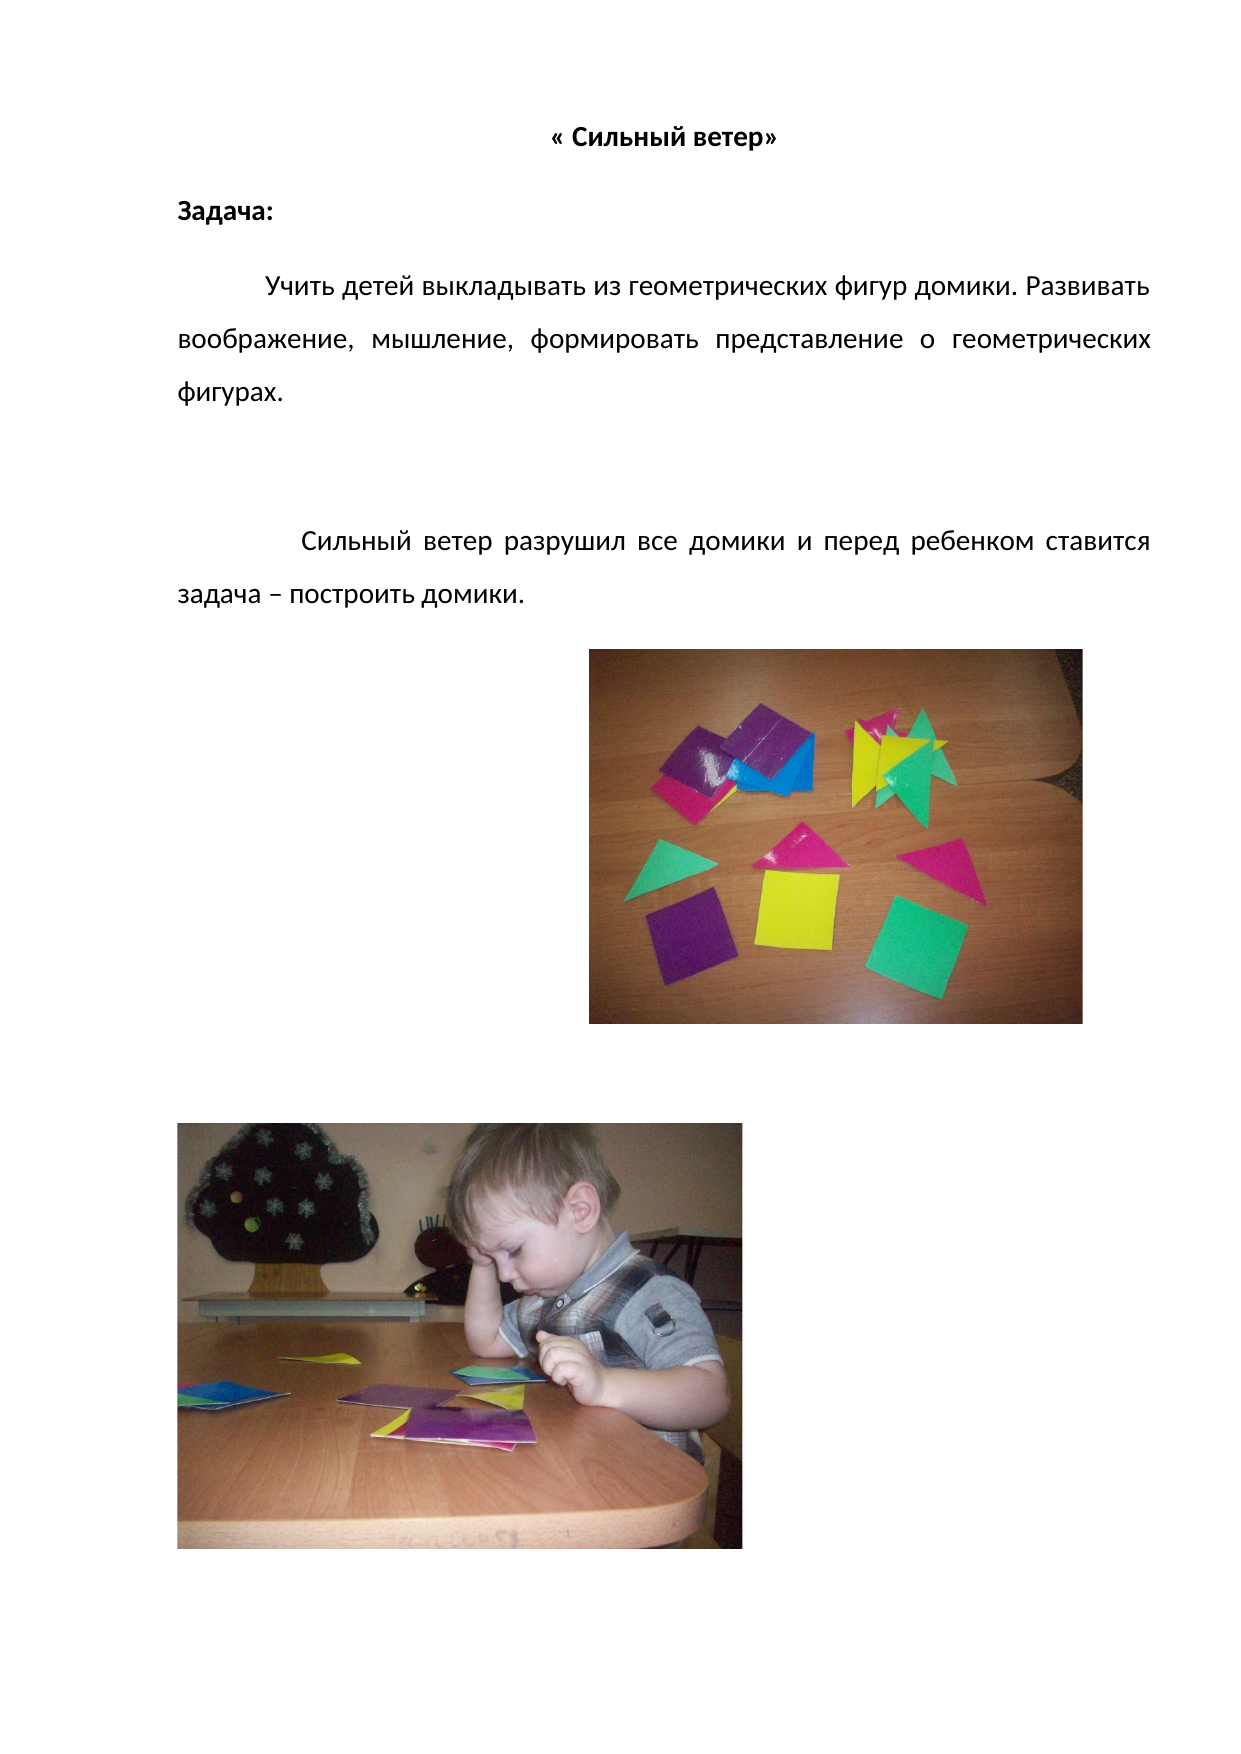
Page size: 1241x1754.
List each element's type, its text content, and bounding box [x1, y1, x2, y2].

text Учить детей выкладывать из геометрических фигур домики. Развивать воображение, мышление, формировать представление о геометрических фигурах. [177, 267, 1152, 409]
picture [589, 649, 1083, 1024]
text « Сильный ветер» [177, 118, 1152, 154]
text Задача: [177, 192, 1152, 228]
text Сильный ветер разрушил все домики и перед ребенком ставится задача – построить домики. [177, 522, 1152, 611]
picture [177, 1123, 743, 1549]
